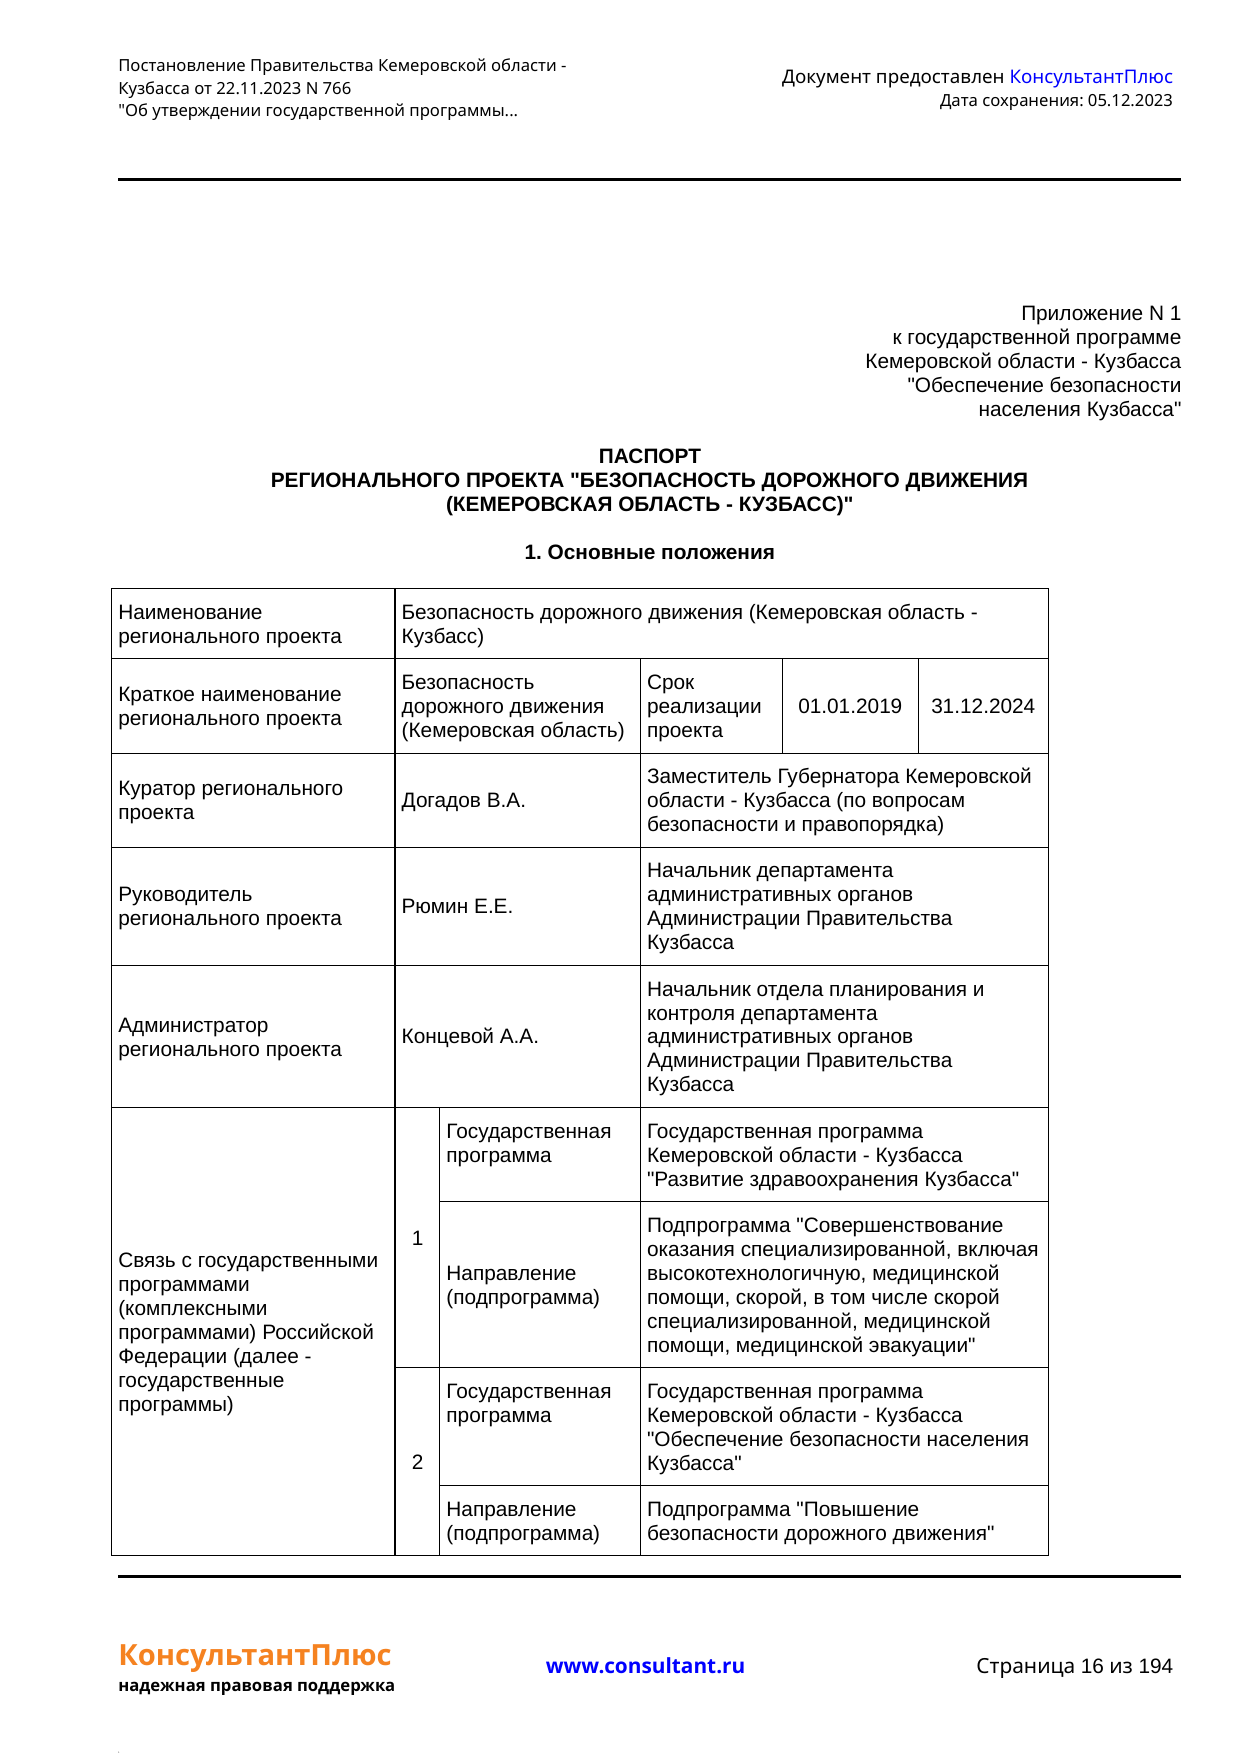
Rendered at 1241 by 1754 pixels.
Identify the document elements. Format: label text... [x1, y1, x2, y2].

title 1. Основные положения [118, 540, 1181, 564]
table_cell Направление (подпрограмма) [440, 1486, 640, 1555]
table_cell Направление (подпрограмма) [440, 1202, 640, 1367]
table_cell Государственная программа Кемеровской области - Кузбасса "Обеспечение безопасности населения Кузбасса" [641, 1368, 1048, 1485]
title ПАСПОРТ [118, 444, 1181, 468]
title РЕГИОНАЛЬНОГО ПРОЕКТА "БЕЗОПАСНОСТЬ ДОРОЖНОГО ДВИЖЕНИЯ [118, 468, 1181, 492]
table_cell Подпрограмма "Совершенствование оказания специализированной, включая высокотехнологичную, медицинской помощи, скорой, в том числе скорой специализированной, медицинской помощи, медицинской эвакуации" [641, 1202, 1048, 1367]
text Кемеровской области - Кузбасса [118, 348, 1181, 372]
table_cell Концевой А.А. [396, 966, 640, 1107]
text Приложение N 1 [118, 301, 1181, 324]
table_cell Государственная программа [440, 1108, 640, 1201]
table_cell 2 [396, 1368, 439, 1555]
table_cell Начальник отдела планирования и контроля департамента административных органов Администрации Правительства Кузбасса [641, 966, 1048, 1107]
table_cell Администратор регионального проекта [112, 966, 394, 1107]
table_cell Заместитель Губернатора Кемеровской области - Кузбасса (по вопросам безопасности и правопорядка) [641, 754, 1048, 847]
title (КЕМЕРОВСКАЯ ОБЛАСТЬ - КУЗБАСС)" [118, 492, 1181, 516]
table_cell Государственная программа Кемеровской области - Кузбасса "Развитие здравоохранения Кузбасса" [641, 1108, 1048, 1201]
table_cell 1 [396, 1108, 439, 1367]
text "Обеспечение безопасности [118, 372, 1181, 396]
table_cell Безопасность дорожного движения (Кемеровская область) [396, 659, 640, 752]
table_cell 01.01.2019 [783, 659, 918, 752]
table_cell Краткое наименование регионального проекта [112, 659, 394, 752]
text к государственной программе [118, 324, 1181, 348]
table_cell Государственная программа [440, 1368, 640, 1485]
table_cell 31.12.2024 [919, 659, 1048, 752]
table_cell Рюмин Е.Е. [396, 848, 640, 965]
table_cell Руководитель регионального проекта [112, 848, 394, 965]
table_header Безопасность дорожного движения (Кемеровская область - Кузбасс) [396, 589, 1048, 658]
table_cell Подпрограмма "Повышение безопасности дорожного движения" [641, 1486, 1048, 1555]
table_cell Срок реализации проекта [641, 659, 782, 752]
table_cell Начальник департамента административных органов Администрации Правительства Кузбасса [641, 848, 1048, 965]
table_cell Догадов В.А. [396, 754, 640, 847]
table_header Наименование регионального проекта [112, 589, 394, 658]
table_cell Куратор регионального проекта [112, 754, 394, 847]
text населения Кузбасса" [118, 396, 1181, 420]
table_cell Связь с государственными программами (комплексными программами) Российской Федерации (далее - государственные программы) [112, 1108, 394, 1555]
